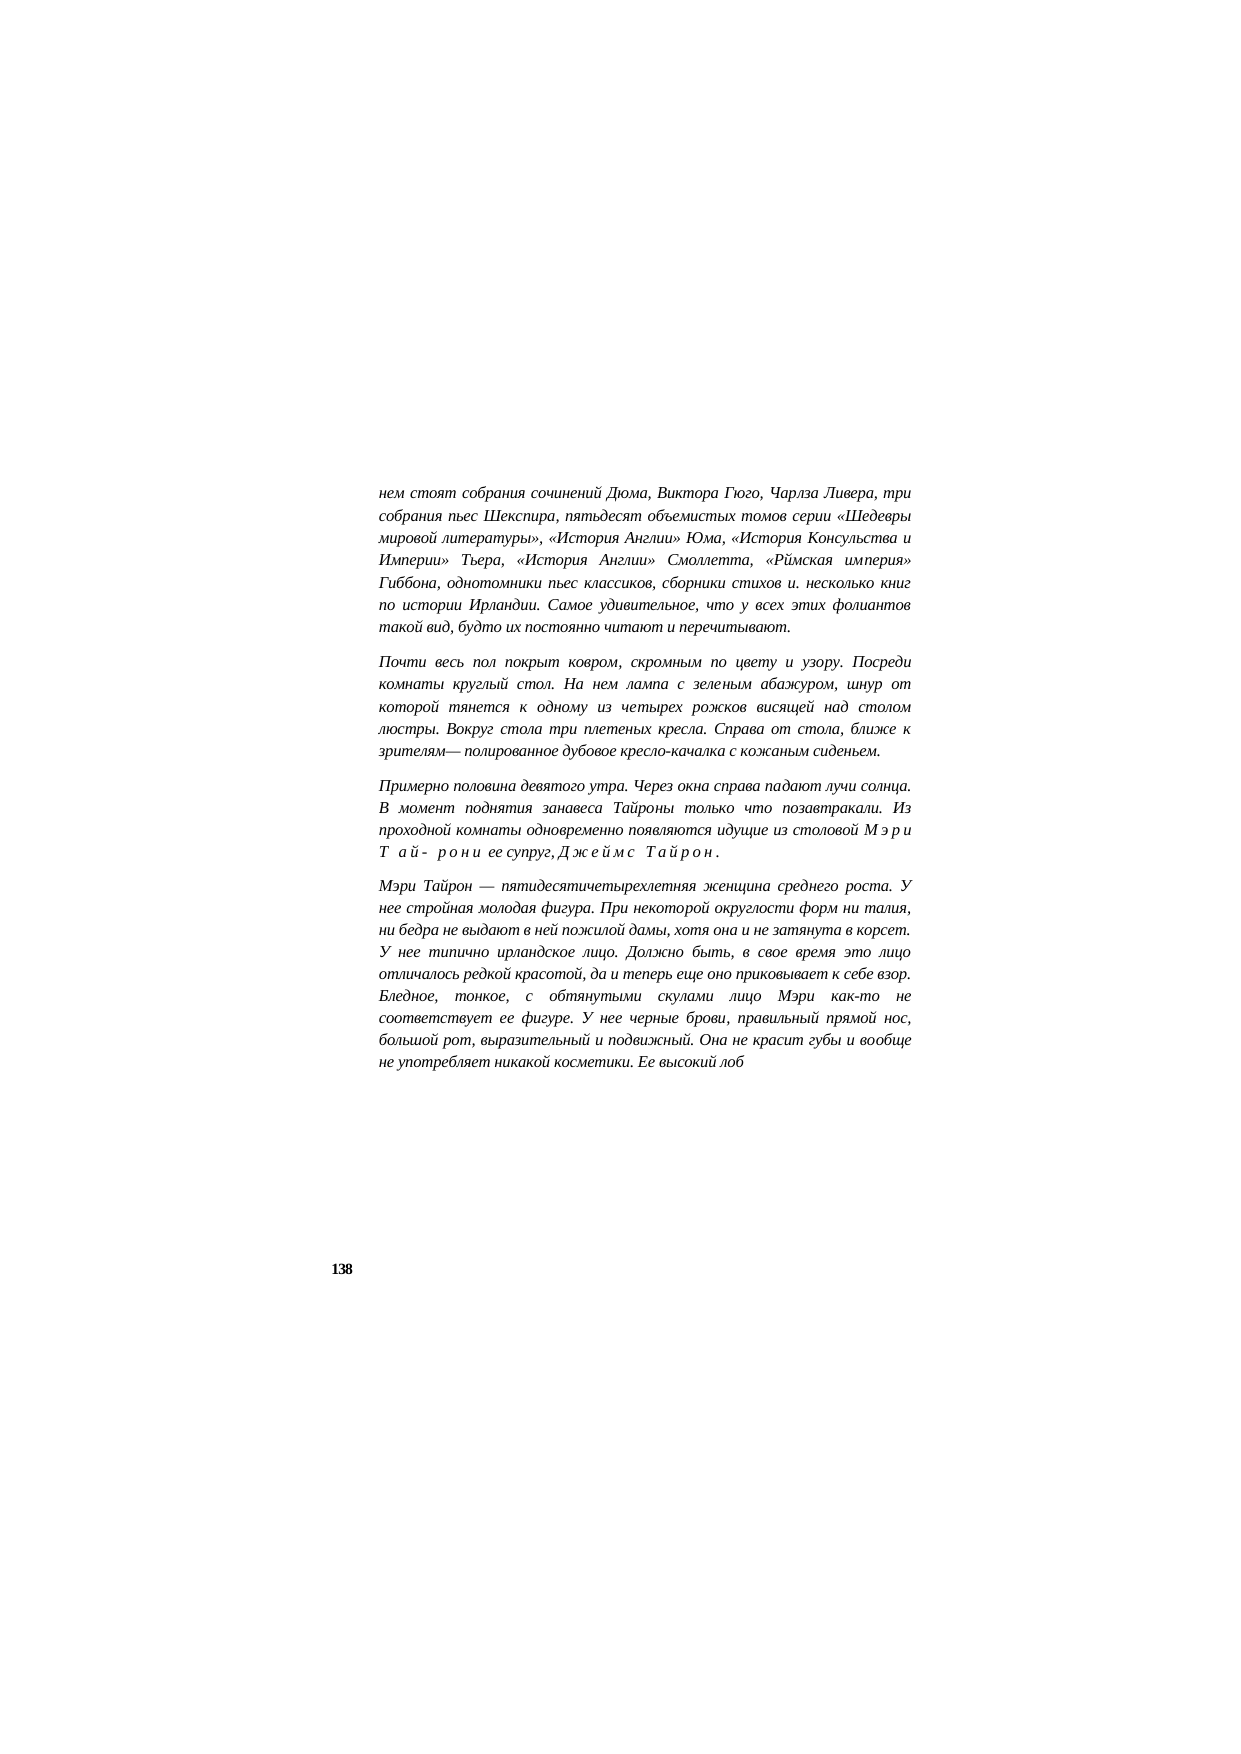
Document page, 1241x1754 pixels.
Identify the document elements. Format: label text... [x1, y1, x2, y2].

text Примерно половина девятого утра. Через окна справа падают лучи солнца. В момент поднятия занавеса Тайроны только что позавтракали. Из проходной комнаты одновременно появляются идущие из столовой Мэри Т ай- рони ее супруг, Джеймс Тайрон. [379, 774, 911, 862]
text Почти весь пол покрыт ковром, скромным по цвету и узору. Посреди комнаты круглый стол. На нем лампа с зеленым абажуром, шнур от которой тянется к одному из четырех рожков висящей над столом люстры. Вокруг стола три плетеных кресла. Справа от стола, ближе к зрителям— полированное дубовое кресло-качалка с кожаным сиденьем. [379, 650, 911, 761]
text Мэри Тайрон — пятидесятичетырехлетняя женщина среднего роста. У нее стройная молодая фигура. При некоторой округлости форм ни талия, ни бедра не выдают в ней пожилой дамы, хотя она и не затянута в корсет. У нее типично ирландское лицо. Должно быть, в свое время это лицо отличалось редкой красотой, да и теперь еще оно приковывает к себе взор. Бледное, тонкое, с обтянутыми скулами лицо Мэри как-то не соответствует ее фигуре. У нее черные брови, правильный прямой нос, большой рот, выразительный и подвижный. Она не красит губы и вообще не употребляет никакой косметики. Ее высокий лоб [379, 874, 911, 1072]
text 138 [331, 1262, 354, 1277]
text нем стоят собрания сочинений Дюма, Виктора Гюго, Чарлза Ливера, три собрания пьес Шекспира, пятьдесят объемистых томов серии «Шедевры мировой литературы», «История Англии» Юма, «История Консульства и Империи» Тьера, «История Англии» Смоллетта, «Рймская империя» Гиббона, однотомники пьес классиков, сборники стихов и. несколько книг по истории Ирландии. Самое удивительное, что у всех этих фолиантов такой вид, будто их постоянно читают и перечитывают. [379, 481, 911, 637]
